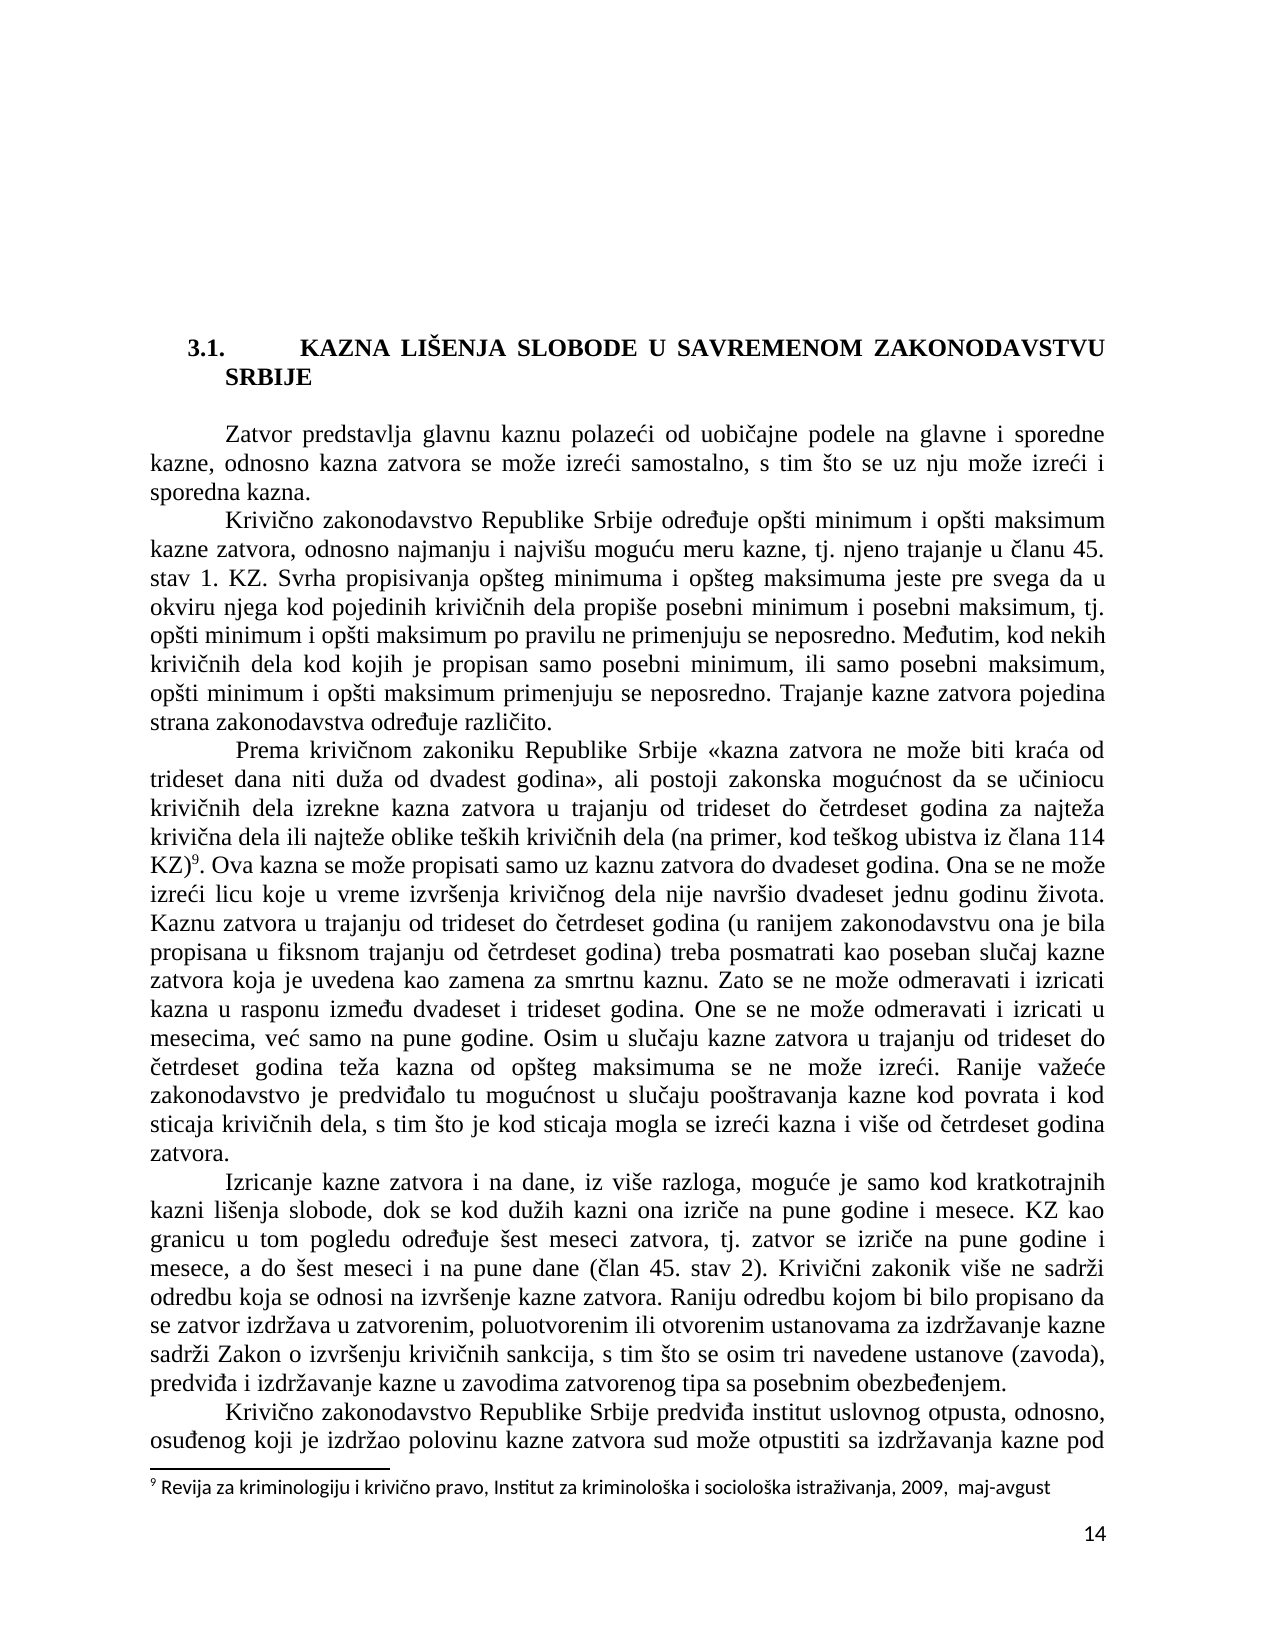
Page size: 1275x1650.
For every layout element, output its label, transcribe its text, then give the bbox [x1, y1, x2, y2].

text Prema krivičnom zakoniku Republike Srbije «kazna zatvora ne može biti kraća od trideset dana niti duža od dvadest godina», ali postoji zakonska mogućnost da se učiniocu krivičnih dela izrekne kazna zatvora u trajanju od trideset do četrdeset godina za najteža krivična dela ili najteže oblike teških krivičnih dela (na primer, kod teškog ubistva iz člana 114 KZ). Ova kazna se može propisati samo uz kaznu zatvora do dvadeset godina. Ona se ne može izreći licu koje u vreme izvršenja krivičnog dela nije navršio dvadeset jednu godinu života. Kaznu zatvora u trajanju od trideset do četrdeset godina (u ranijem zakonodavstvu ona je bila propisana u fiksnom trajanju od četrdeset godina) treba posmatrati kao poseban slučaj kazne zatvora koja je uvedena kao zamena za smrtnu kaznu. Zato se ne može odmeravati i izricati kazna u rasponu između dvadeset i trideset godina. One se ne može odmeravati i izricati u mesecima, već samo na pune godine. Osim u slučaju kazne zatvora u trajanju od trideset do četrdeset godina teža kazna od opšteg maksimuma se ne može izreći. Ranije važeće zakonodavstvo je predviđalo tu mogućnost u slučaju pooštravanja kazne kod povrata i kod sticaja krivičnih dela, s tim što je kod sticaja mogla se izreći kazna i više od četrdeset godina zatvora. [150, 736, 1106, 1167]
text Krivično zakonodavstvo Republike Srbije određuje opšti minimum i opšti maksimum kazne zatvora, odnosno najmanju i najvišu moguću meru kazne, tj. njeno trajanje u članu 45. stav 1. KZ. Svrha propisivanja opšteg minimuma i opšteg maksimuma jeste pre svega da u okviru njega kod pojedinih krivičnih dela propiše posebni minimum i posebni maksimum, tj. opšti minimum i opšti maksimum po pravilu ne primenjuju se neposredno. Međutim, kod nekih krivičnih dela kod kojih je propisan samo posebni minimum, ili samo posebni maksimum, opšti minimum i opšti maksimum primenjuju se neposredno. Trajanje kazne zatvora pojedina strana zakonodavstva određuje različito. [150, 506, 1106, 736]
list KAZNA LIŠENJA SLOBODE U SAVREMENOM ZAKONODAVSTVU SRBIJE [187, 333, 1106, 391]
text Izricanje kazne zatvora i na dane, iz više razloga, moguće je samo kod kratkotrajnih kazni lišenja slobode, dok se kod dužih kazni ona izriče na pune godine i mesece. KZ kao granicu u tom pogledu određuje šest meseci zatvora, tj. zatvor se izriče na pune godine i mesece, a do šest meseci i na pune dane (član 45. stav 2). Krivični zakonik više ne sadrži odredbu koja se odnosi na izvršenje kazne zatvora. Raniju odredbu kojom bi bilo propisano da se zatvor izdržava u zatvorenim, poluotvorenim ili otvorenim ustanovama za izdržavanje kazne sadrži Zakon o izvršenju krivičnih sankcija, s tim što se osim tri navedene ustanove (zavoda), predviđa i izdržavanje kazne u zavodima zatvorenog tipa sa posebnim obezbeđenjem. [150, 1167, 1106, 1397]
text Zatvor predstavlja glavnu kaznu polazeći od uobičajne podele na glavne i sporedne kazne, odnosno kazna zatvora se može izreći samostalno, s tim što se uz nju može izreći i sporedna kazna. [150, 419, 1106, 506]
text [150, 1397, 1106, 1454]
